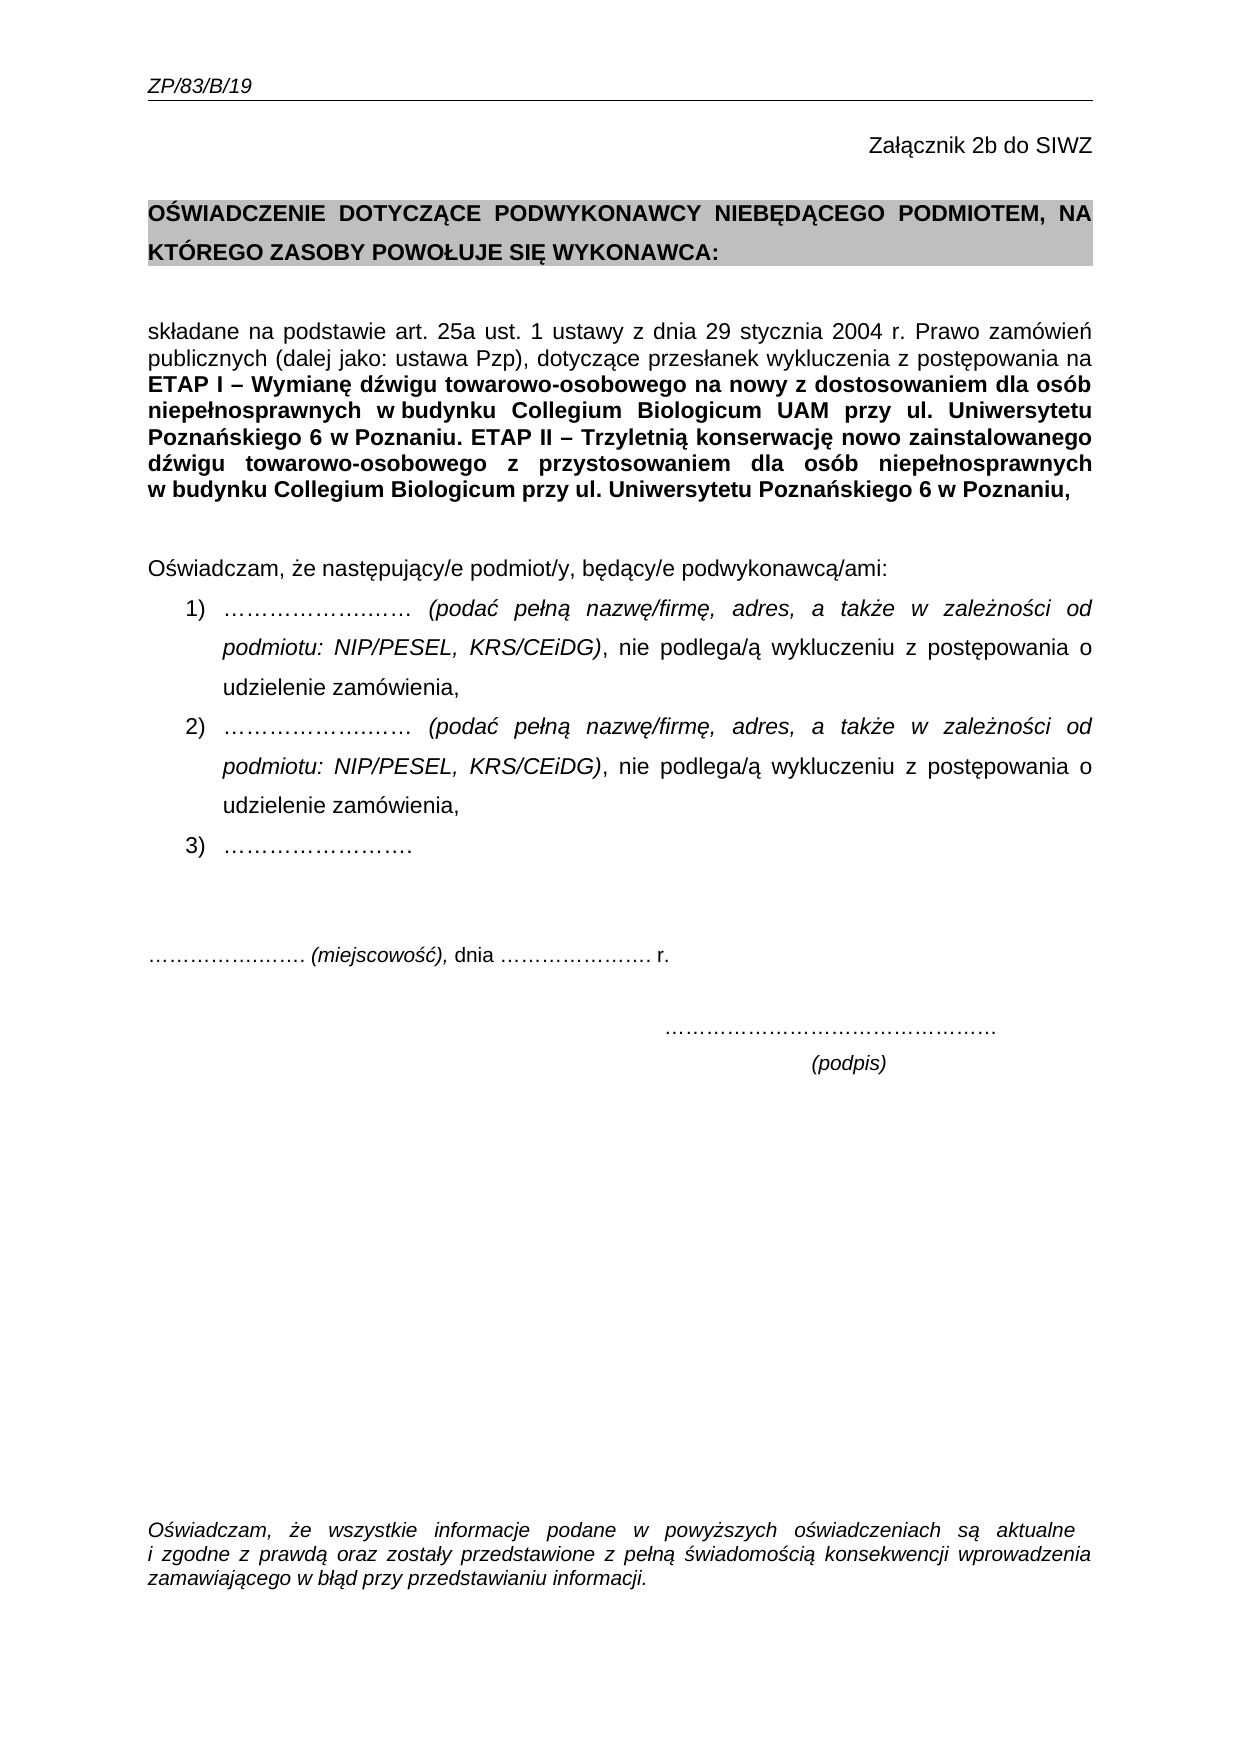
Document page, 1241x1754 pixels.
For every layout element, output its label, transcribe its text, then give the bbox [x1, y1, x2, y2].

list ……………….…… (podać pełną nazwę/firmę, adres, a także w zależności od podmiotu: NIP/PESEL, KRS/CEiDG), nie podlega/ą wykluczeniu z postępowania o udzielenie zamówienia, [185, 595, 1093, 700]
text …………….……. (miejscowość), dnia …………………. r. [148, 943, 1093, 967]
text OŚWIADCZENIE DOTYCZĄCE PODWYKONAWCY NIEBĘDĄCEGO PODMIOTEM, NA KTÓREGO ZASOBY POWOŁUJE SIĘ WYKONAWCA: [148, 200, 1093, 266]
list ……………….…… (podać pełną nazwę/firmę, adres, a także w zależności od podmiotu: NIP/PESEL, KRS/CEiDG), nie podlega/ą wykluczeniu z postępowania o udzielenie zamówienia, [185, 713, 1093, 819]
text ………………………………………… [148, 1015, 1093, 1039]
text Załącznik 2b do SIWZ [148, 132, 1093, 158]
text Oświadczam, że następujący/e podmiot/y, będący/e podwykonawcą/ami: [148, 555, 1093, 582]
list ……………………. [185, 832, 1093, 858]
text składane na podstawie art. 25a ust. 1 ustawy z dnia 29 stycznia 2004 r. Prawo zamówień publicznych (dalej jako: ustawa Pzp), dotyczące przesłanek wykluczenia z postępowania na ETAP I – Wymianę dźwigu towarowo-osobowego na nowy z dostosowaniem dla osób niepełnosprawnych w budynku Collegium Biologicum UAM przy ul. Uniwersytetu Poznańskiego 6 w Poznaniu. ETAP II – Trzyletnią konserwację nowo zainstalowanego dźwigu towarowo-osobowego z przystosowaniem dla osób niepełnosprawnych w budynku Collegium Biologicum przy ul. Uniwersytetu Poznańskiego 6 w Poznaniu, [148, 318, 1093, 503]
text (podpis) [738, 1051, 1093, 1075]
text Oświadczam, że wszystkie informacje podane w powyższych oświadczeniach są aktualne i zgodne z prawdą oraz zostały przedstawione z pełną świadomością konsekwencji wprowadzenia zamawiającego w błąd przy przedstawianiu informacji. [148, 1518, 1093, 1589]
